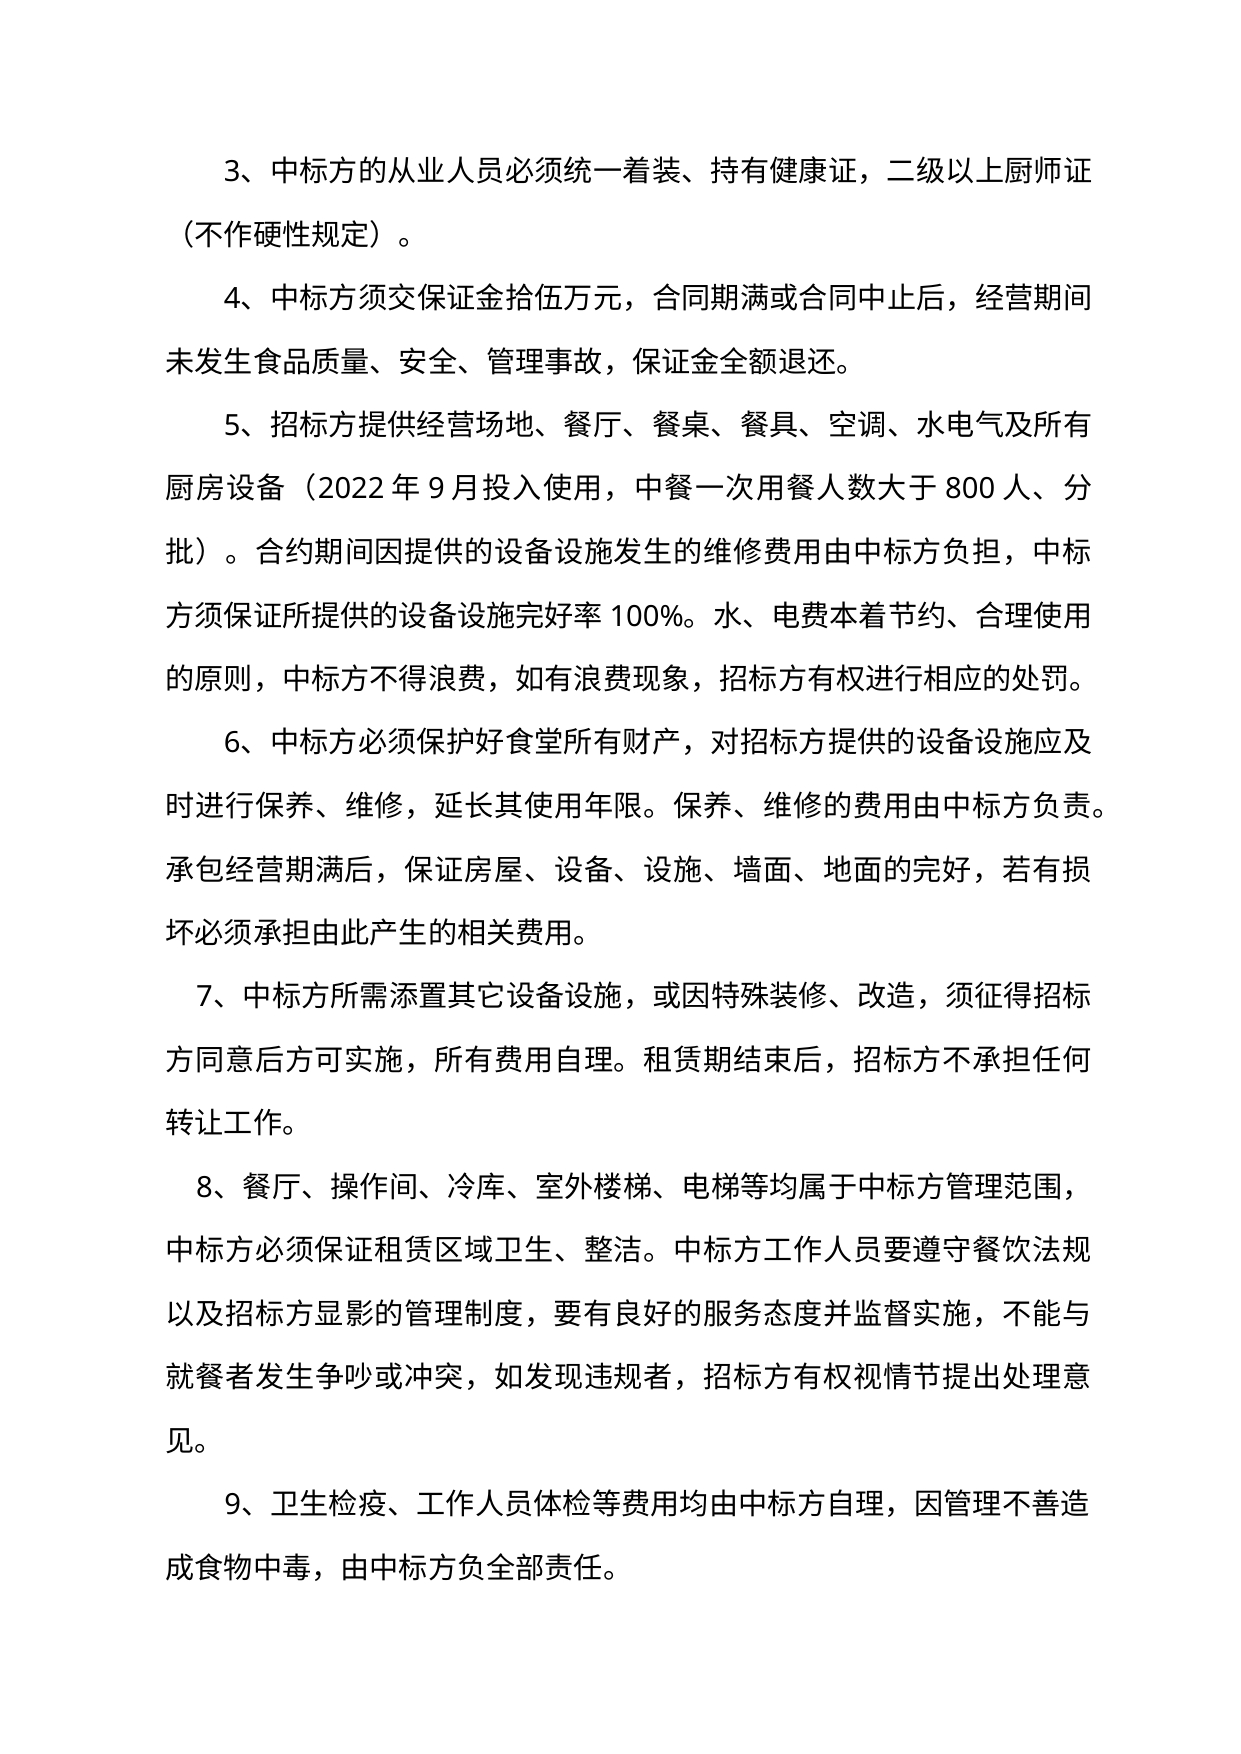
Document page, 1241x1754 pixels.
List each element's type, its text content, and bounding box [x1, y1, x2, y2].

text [165, 719, 1092, 1586]
text 3、中标方的从业人员必须统一着装、持有健康证，二级以上厨师证（不作硬性规定）。 [165, 148, 1092, 253]
text 4、中标方须交保证金拾伍万元，合同期满或合同中止后，经营期间未发生食品质量、安全、管理事故，保证金全额退还。 [165, 274, 1092, 380]
text 5、招标方提供经营场地、餐厅、餐桌、餐具、空调、水电气及所有厨房设备（2022年9月投入使用，中餐一次用餐人数大于800人、分批）。合约期间因提供的设备设施发生的维修费用由中标方负担，中标方须保证所提供的设备设施完好率100%。水、电费本着节约、合理使用的原则，中标方不得浪费，如有浪费现象，招标方有权进行相应的处罚。 [165, 402, 1092, 698]
